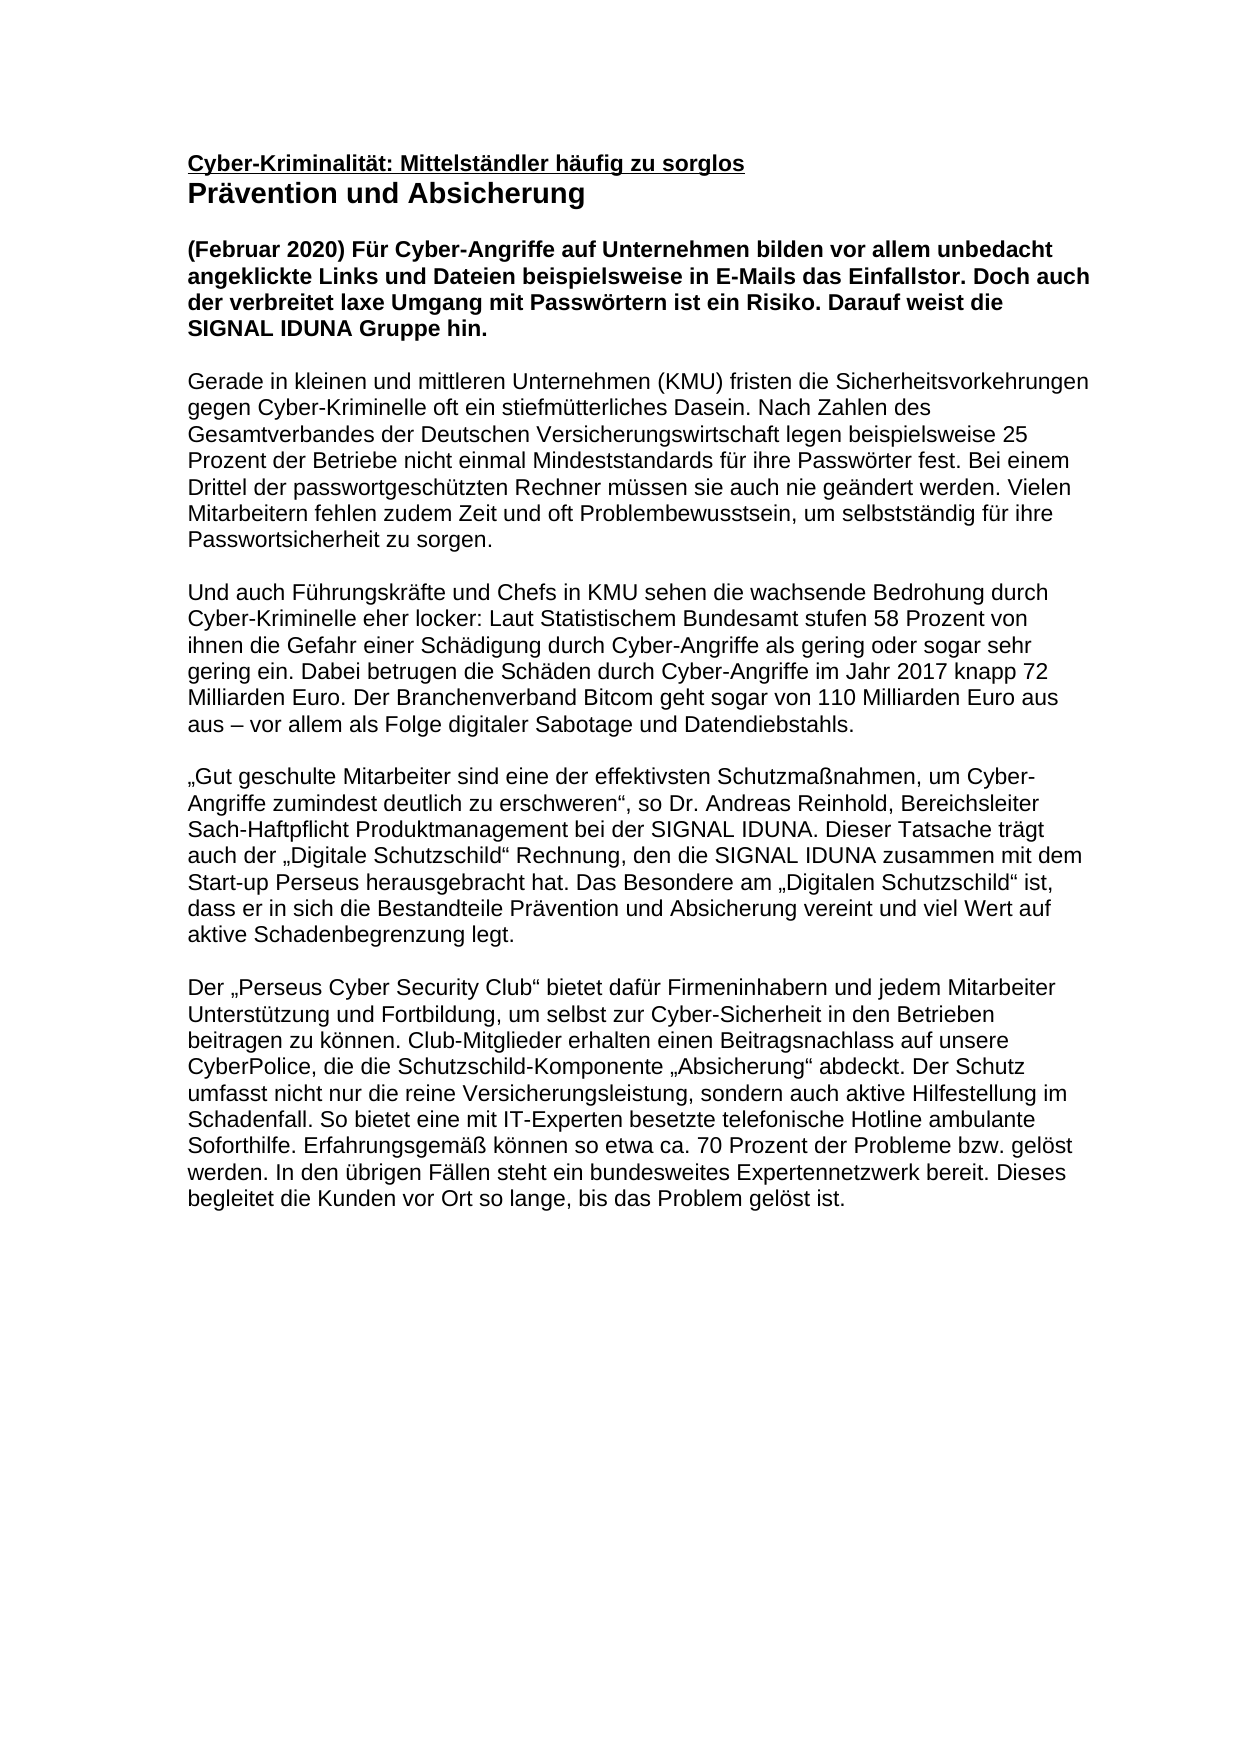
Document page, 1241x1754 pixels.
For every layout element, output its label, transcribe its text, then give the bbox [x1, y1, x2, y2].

text Und auch Führungskräfte und Chefs in KMU sehen die wachsende Bedrohung durch Cyber-Kriminelle eher locker: Laut Statistischem Bundesamt stufen 58 Prozent von ihnen die Gefahr einer Schädigung durch Cyber-Angriffe als gering oder sogar sehr gering ein. Dabei betrugen die Schäden durch Cyber-Angriffe im Jahr 2017 knapp 72 Milliarden Euro. Der Branchenverband Bitcom geht sogar von 110 Milliarden Euro aus aus – vor allem als Folge digitaler Sabotage und Datendiebstahls. [187, 579, 1090, 737]
text „Gut geschulte Mitarbeiter sind eine der effektivsten Schutzmaßnahmen, um Cyber-Angriffe zumindest deutlich zu erschweren“, so Dr. Andreas Reinhold, Bereichsleiter Sach-Haftpflicht Produktmanagement bei der SIGNAL IDUNA. Dieser Tatsache trägt auch der „Digitale Schutzschild“ Rechnung, den die SIGNAL IDUNA zusammen mit dem Start-up Perseus herausgebracht hat. Das Besondere am „Digitalen Schutzschild“ ist, dass er in sich die Bestandteile Prävention und Absicherung vereint und viel Wert auf aktive Schadenbegrenzung legt. [187, 763, 1090, 948]
text Prävention und Absicherung [187, 176, 1090, 210]
text Der „Perseus Cyber Security Club“ bietet dafür Firmeninhabern und jedem Mitarbeiter Unterstützung und Fortbildung, um selbst zur Cyber-Sicherheit in den Betrieben beitragen zu können. Club-Mitglieder erhalten einen Beitragsnachlass auf unsere CyberPolice, die die Schutzschild-Komponente „Absicherung“ abdeckt. Der Schutz umfasst nicht nur die reine Versicherungsleistung, sondern auch aktive Hilfestellung im Schadenfall. So bietet eine mit IT-Experten besetzte telefonische Hotline ambulante Soforthilfe. Erfahrungsgemäß können so etwa ca. 70 Prozent der Probleme bzw. gelöst werden. In den übrigen Fällen steht ein bundesweites Expertennetzwerk bereit. Dieses begleitet die Kunden vor Ort so lange, bis das Problem gelöst ist. [187, 974, 1090, 1211]
text (Februar 2020) Für Cyber-Angriffe auf Unternehmen bilden vor allem unbedacht angeklickte Links und Dateien beispielsweise in E-Mails das Einfallstor. Doch auch der verbreitet laxe Umgang mit Passwörtern ist ein Risiko. Darauf weist die SIGNAL IDUNA Gruppe hin. [187, 236, 1090, 342]
text Gerade in kleinen und mittleren Unternehmen (KMU) fristen die Sicherheitsvorkehrungen gegen Cyber-Kriminelle oft ein stiefmütterliches Dasein. Nach Zahlen des Gesamtverbandes der Deutschen Versicherungswirtschaft legen beispielsweise 25 Prozent der Betriebe nicht einmal Mindeststandards für ihre Passwörter fest. Bei einem Drittel der passwortgeschützten Rechner müssen sie auch nie geändert werden. Vielen Mitarbeitern fehlen zudem Zeit und oft Problembewusstsein, um selbstständig für ihre Passwortsicherheit zu sorgen. [187, 368, 1090, 552]
text Cyber-Kriminalität: Mittelständler häufig zu sorglos [187, 150, 1090, 176]
